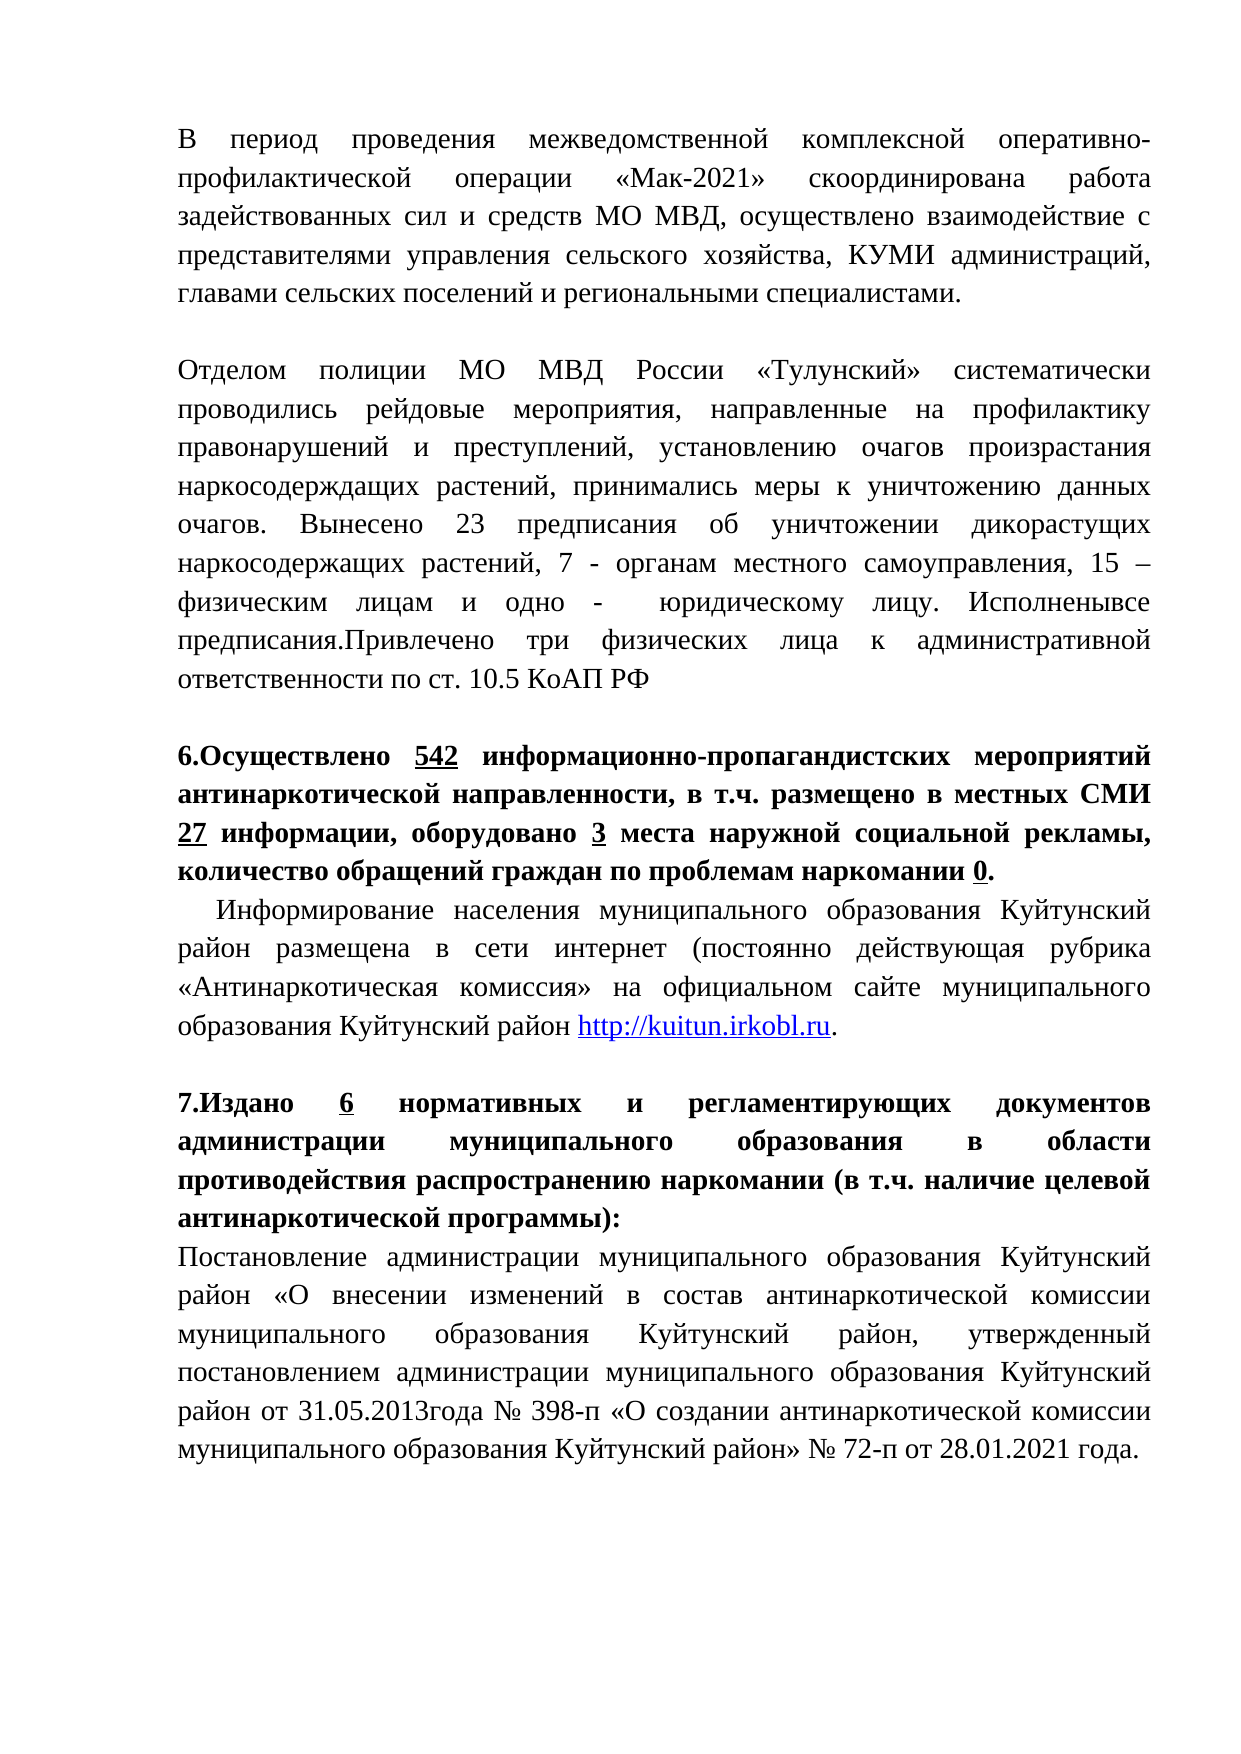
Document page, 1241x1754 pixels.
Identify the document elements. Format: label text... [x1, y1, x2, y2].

text Информирование населения муниципального образования Куйтунский район размещена в сети интернет (постоянно действующая рубрика «Антинаркотическая комиссия» на официальном сайте муниципального образования Куйтунский район http://kuitun.irkobl.ru. [177, 889, 1152, 1041]
text Постановление администрации муниципального образования Куйтунский район «О внесении изменений в состав антинаркотической комиссии муниципального образования Куйтунский район, утвержденный постановлением администрации муниципального образования Куйтунский район от 31.05.2013года № 398-п «О создании антинаркотической комиссии муниципального образования Куйтунский район» № 72-п от 28.01.2021 года. [177, 1236, 1152, 1465]
text 6.Осуществлено 542 информационно-пропагандистских мероприятий антинаркотической направленности, в т.ч. размещено в местных СМИ 27 информации, оборудовано 3 места наружной социальной рекламы, количество обращений граждан по проблемам наркомании 0. [177, 735, 1152, 887]
text Отделом полиции МО МВД России «Тулунский» систематически проводились рейдовые мероприятия, направленные на профилактику правонарушений и преступлений, установлению очагов произрастания наркосодерждащих растений, принимались меры к уничтожению данных очагов. Вынесено 23 предписания об уничтожении дикорастущих наркосодержащих растений, 7 - органам местного самоуправления, 15 – физическим лицам и одно - юридическому лицу. Исполненывсе предписания.Привлечено три физических лица к административной ответственности по ст. 10.5 КоАП РФ [177, 349, 1152, 694]
text В период проведения межведомственной комплексной оперативно-профилактической операции «Мак-2021» скоординирована работа задействованных сил и средств МО МВД, осуществлено взаимодействие с представителями управления сельского хозяйства, КУМИ администраций, главами сельских поселений и региональными специалистами. [177, 119, 1152, 309]
list 7.Издано 6 нормативных и регламентирующих документов администрации муниципального образования в области противодействия распространению наркомании (в т.ч. наличие целевой антинаркотической программы): [177, 1082, 1152, 1234]
